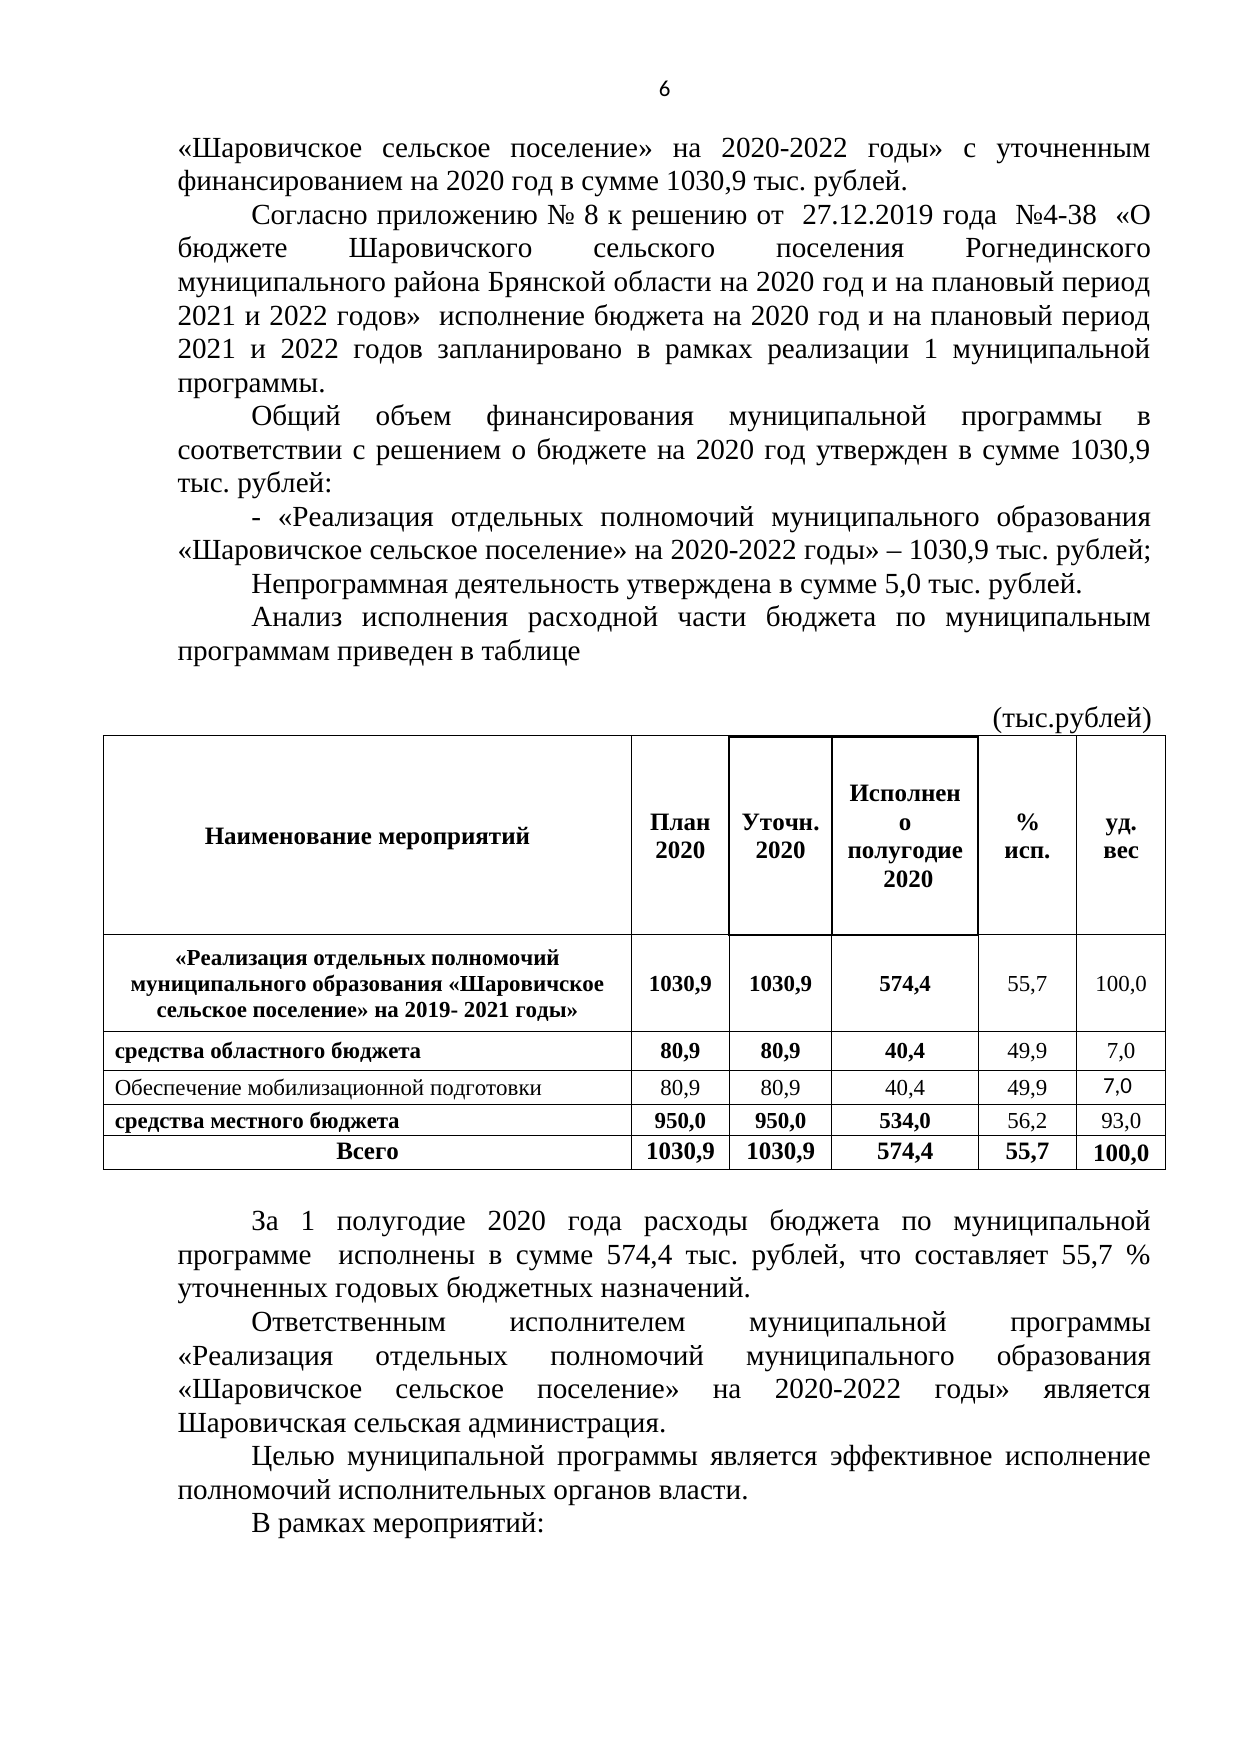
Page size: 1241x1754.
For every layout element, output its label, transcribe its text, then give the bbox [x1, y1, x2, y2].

table_cell 534,0 [832, 1105, 978, 1135]
table_cell 1030,9 [730, 936, 831, 1031]
table_cell 80,9 [730, 1032, 831, 1070]
table_header Наименование мероприятий [104, 736, 631, 934]
table_cell 40,4 [832, 1032, 978, 1070]
table_cell 49,9 [979, 1032, 1076, 1070]
table_cell 1030,9 [632, 1136, 729, 1169]
table_cell 574,4 [832, 1136, 978, 1169]
table_cell Всего [104, 1136, 631, 1169]
text Анализ исполнения расходной части бюджета по муниципальным программам приведен в таблице [177, 599, 1152, 667]
table_cell Обеспечение мобилизационной подготовки [104, 1071, 631, 1104]
table_cell 40,4 [832, 1071, 978, 1104]
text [177, 130, 1152, 197]
text Непрограммная деятельность утверждена в сумме 5,0 тыс. рублей. [177, 566, 1152, 599]
table_cell 950,0 [730, 1105, 831, 1135]
table_header % исп. [979, 736, 1076, 934]
table_cell 1030,9 [632, 935, 729, 1031]
text В рамках мероприятий: [177, 1505, 1152, 1539]
text За 1 полугодие 2020 года расходы бюджета по муниципальной программе исполнены в сумме 574,4 тыс. рублей, что составляет 55,7 % уточненных годовых бюджетных назначений. [177, 1203, 1152, 1304]
table_header Уточн. 2020 [730, 738, 831, 934]
table_cell 1030,9 [730, 1136, 831, 1169]
text Ответственным исполнителем муниципальной программы «Реализация отдельных полномочий муниципального образования «Шаровичское сельское поселение» на 2020-2022 годы» является Шаровичская сельская администрация. [177, 1304, 1152, 1438]
table_cell 93,0 [1077, 1105, 1165, 1135]
table_cell 80,9 [632, 1071, 729, 1104]
table_cell средства местного бюджета [104, 1105, 631, 1135]
table_cell «Реализация отдельных полномочий муниципального образования «Шаровичское сельское поселение» на 2019- 2021 годы» [104, 935, 631, 1031]
table_cell 55,7 [979, 1136, 1076, 1169]
text - «Реализация отдельных полномочий муниципального образования «Шаровичское сельское поселение» на 2020-2022 годы» – 1030,9 тыс. рублей; [177, 499, 1152, 566]
text Целью муниципальной программы является эффективное исполнение полномочий исполнительных органов власти. [177, 1438, 1152, 1505]
table_cell 55,7 [979, 935, 1076, 1031]
table_cell 950,0 [632, 1105, 729, 1135]
text Согласно приложению № 8 к решению от 27.12.2019 года №4-38 «О бюджете Шаровичского сельского поселения Рогнединского муниципального района Брянской области на 2020 год и на плановый период 2021 и 2022 годов» исполнение бюджета на 2020 год и на плановый период 2021 и 2022 годов запланировано в рамках реализации 1 муниципальной программы. [177, 197, 1152, 398]
table_cell 574,4 [832, 936, 978, 1031]
table_header уд. вес [1077, 736, 1165, 934]
table_cell 56,2 [979, 1105, 1076, 1135]
table_cell 100,0 [1077, 935, 1165, 1031]
table_cell 80,9 [632, 1032, 729, 1070]
table_header План 2020 [632, 736, 728, 934]
table_cell средства областного бюджета [104, 1032, 631, 1070]
text (тыс.рублей) [177, 700, 1152, 734]
table_cell 80,9 [730, 1071, 831, 1104]
table_cell 100,0 [1077, 1136, 1165, 1169]
table_cell 49,9 [979, 1071, 1076, 1104]
table_cell 7,0 [1077, 1071, 1165, 1104]
table_header Исполнено полугодие 2020 [833, 738, 977, 934]
text Общий объем финансирования муниципальной программы в соответствии с решением о бюджете на 2020 год утвержден в сумме 1030,9 тыс. рублей: [177, 398, 1152, 499]
table_cell 7,0 [1077, 1032, 1165, 1070]
